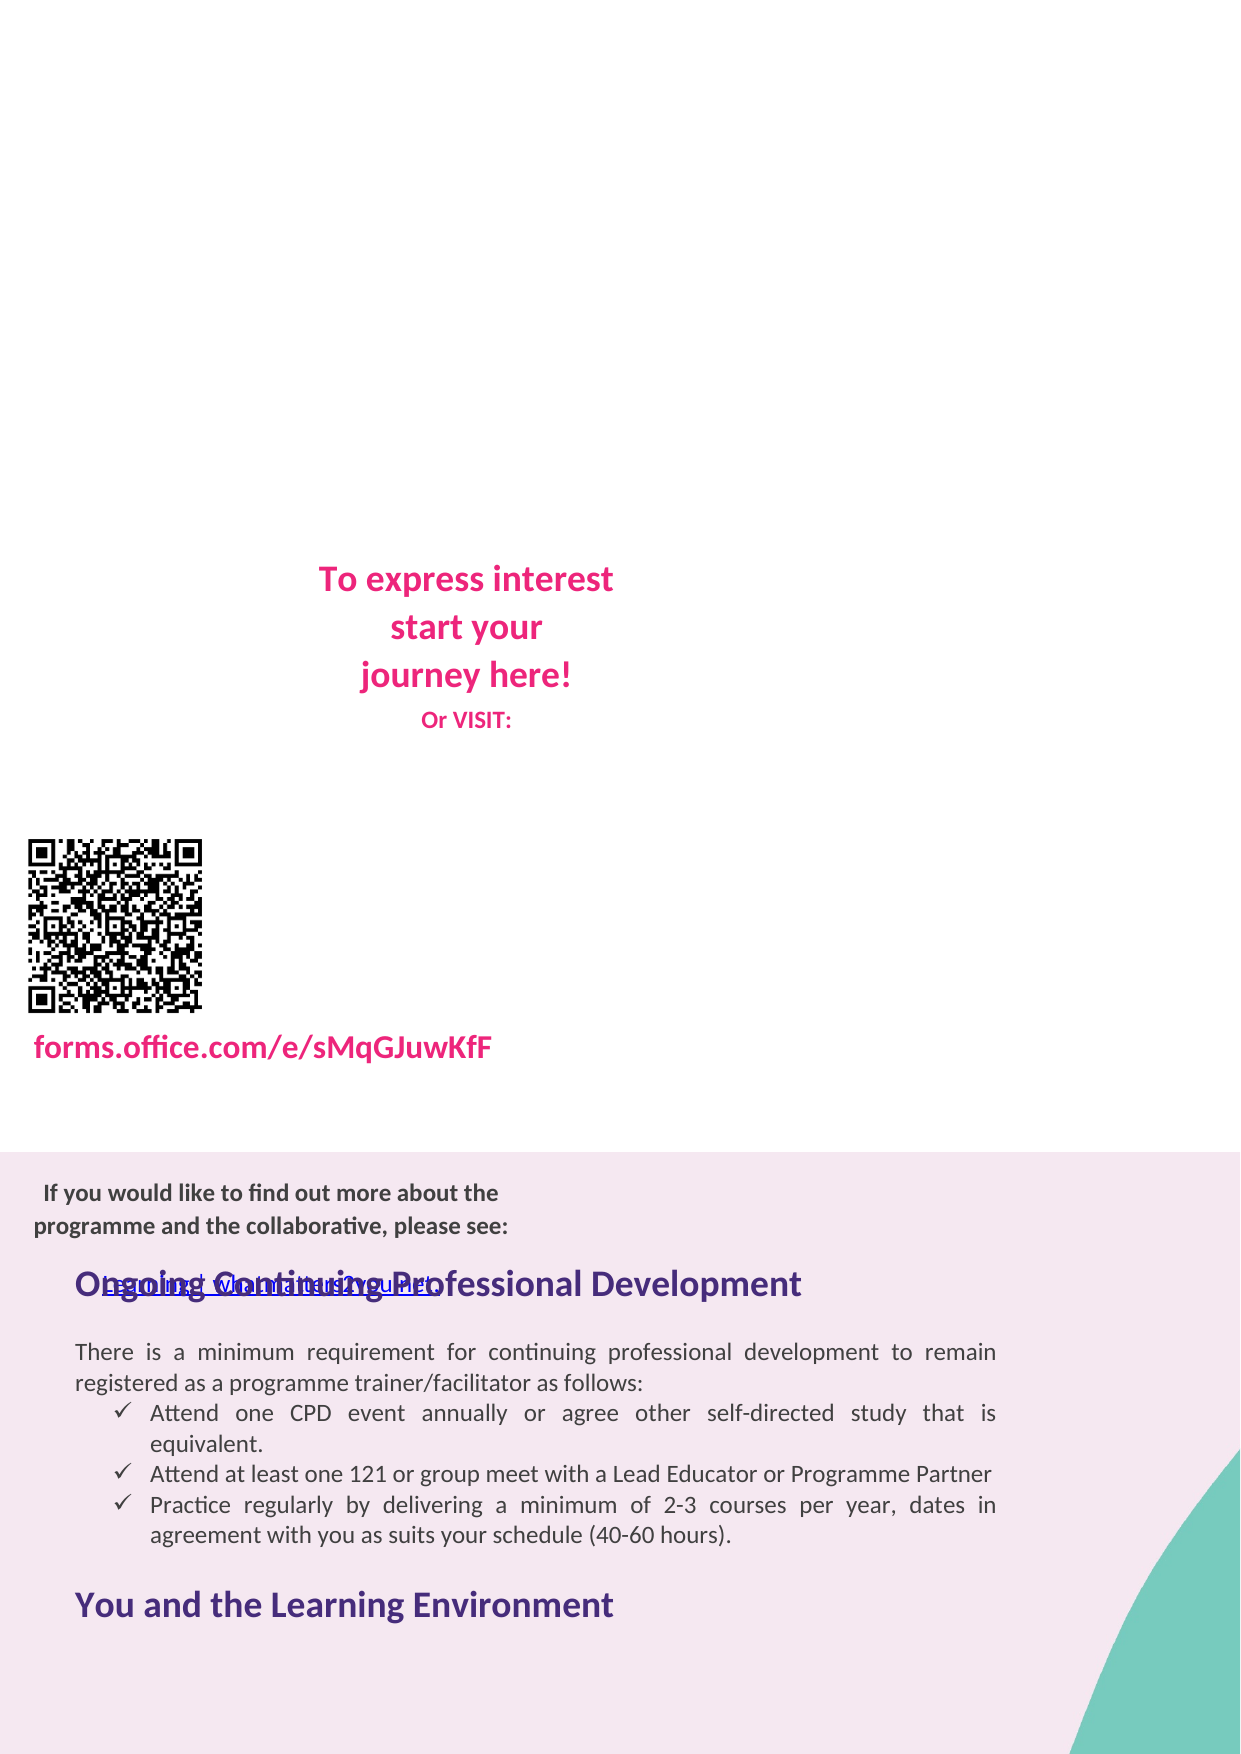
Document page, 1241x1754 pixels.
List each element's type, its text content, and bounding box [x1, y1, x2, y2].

text You and the Learning Environment [75, 1581, 998, 1626]
text There is a minimum requirement for continuing professional development to remain registered as a programme trainer/facilitator as follows: [75, 1336, 998, 1397]
list Attend one CPD event annually or agree other self-directed study that is equivalent. [112, 1397, 998, 1458]
picture [23, 832, 209, 1021]
list Attend at least one 121 or group meet with a Lead Educator or Programme Partner [112, 1458, 998, 1489]
picture [0, 1152, 1241, 1754]
text Ongoing Continuing Professional Development [75, 1260, 998, 1306]
list Practice regularly by delivering a minimum of 2-3 courses per year, dates in agreement with you as suits your schedule (40-60 hours). [112, 1489, 998, 1550]
